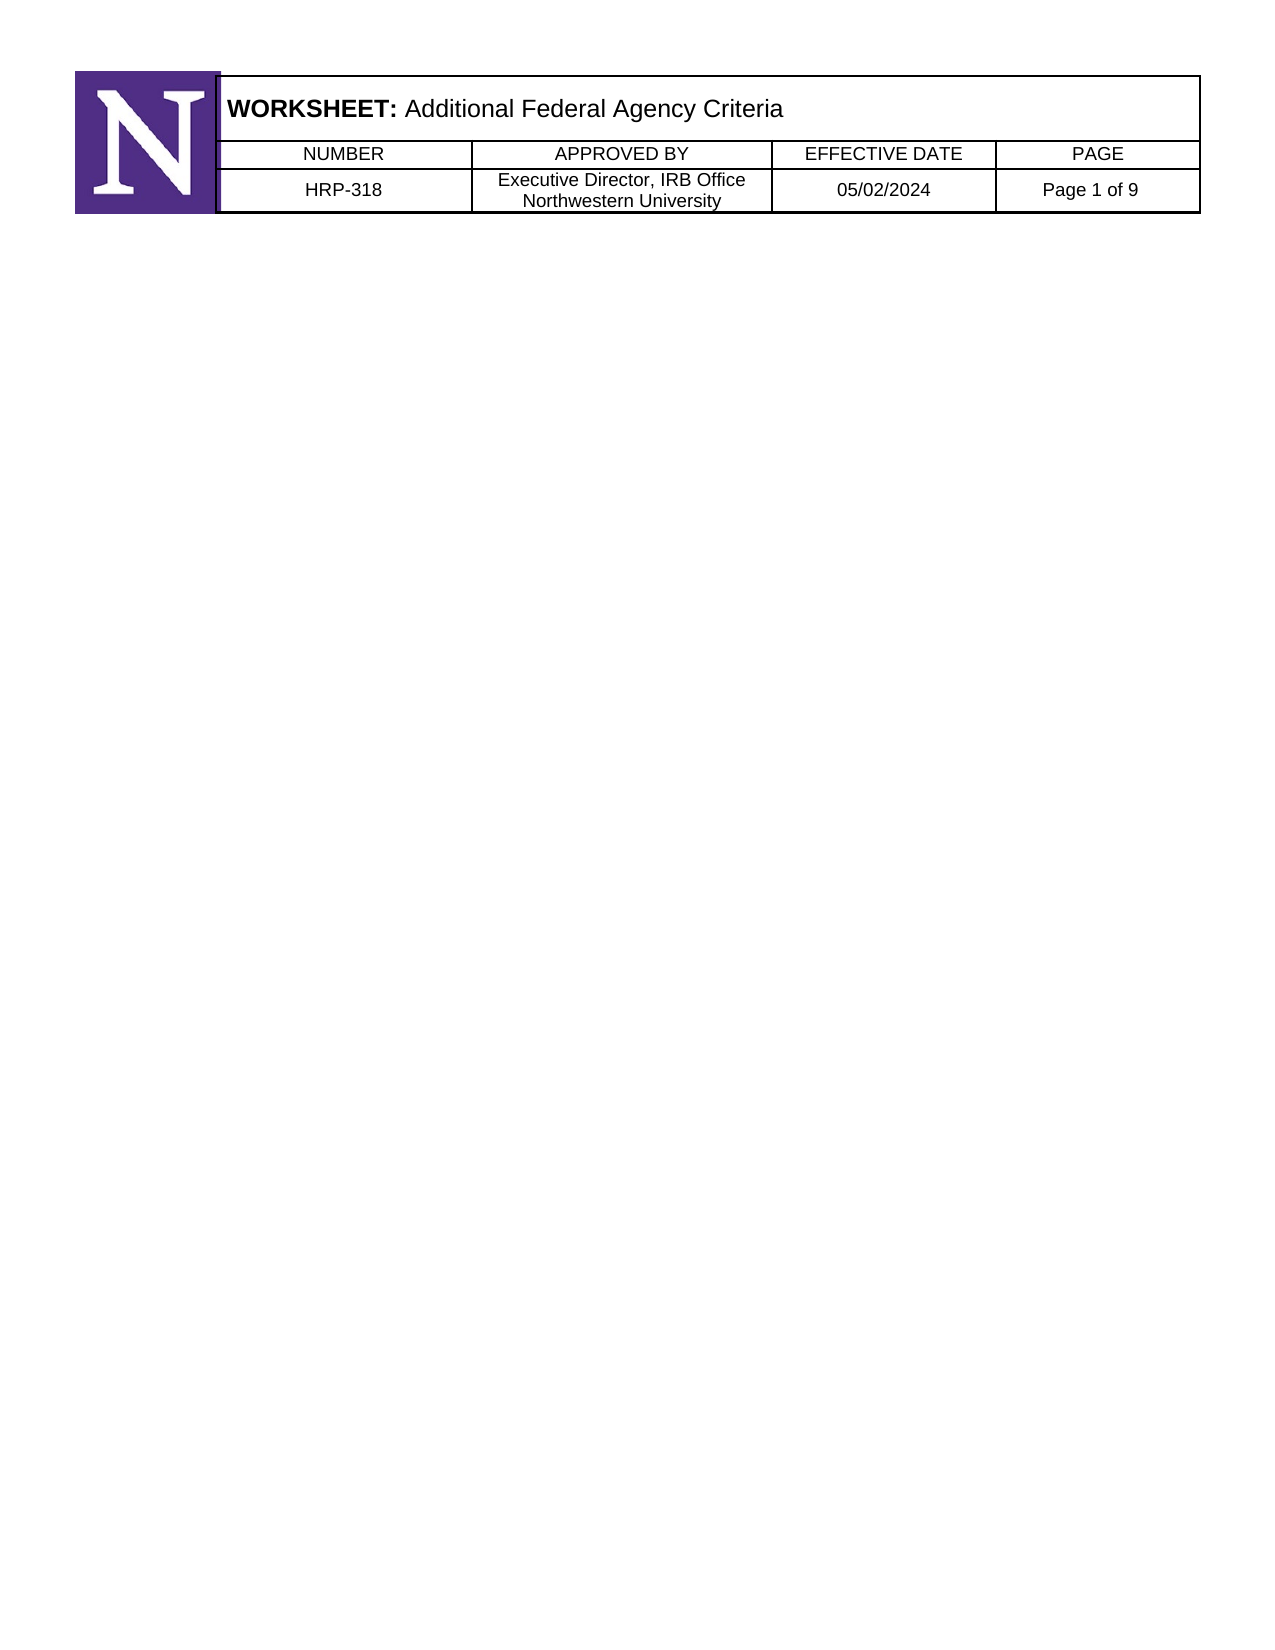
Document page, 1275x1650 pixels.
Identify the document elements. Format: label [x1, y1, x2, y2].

picture [75, 71, 222, 214]
picture [217, 77, 222, 140]
picture [217, 142, 222, 168]
picture [217, 170, 222, 211]
